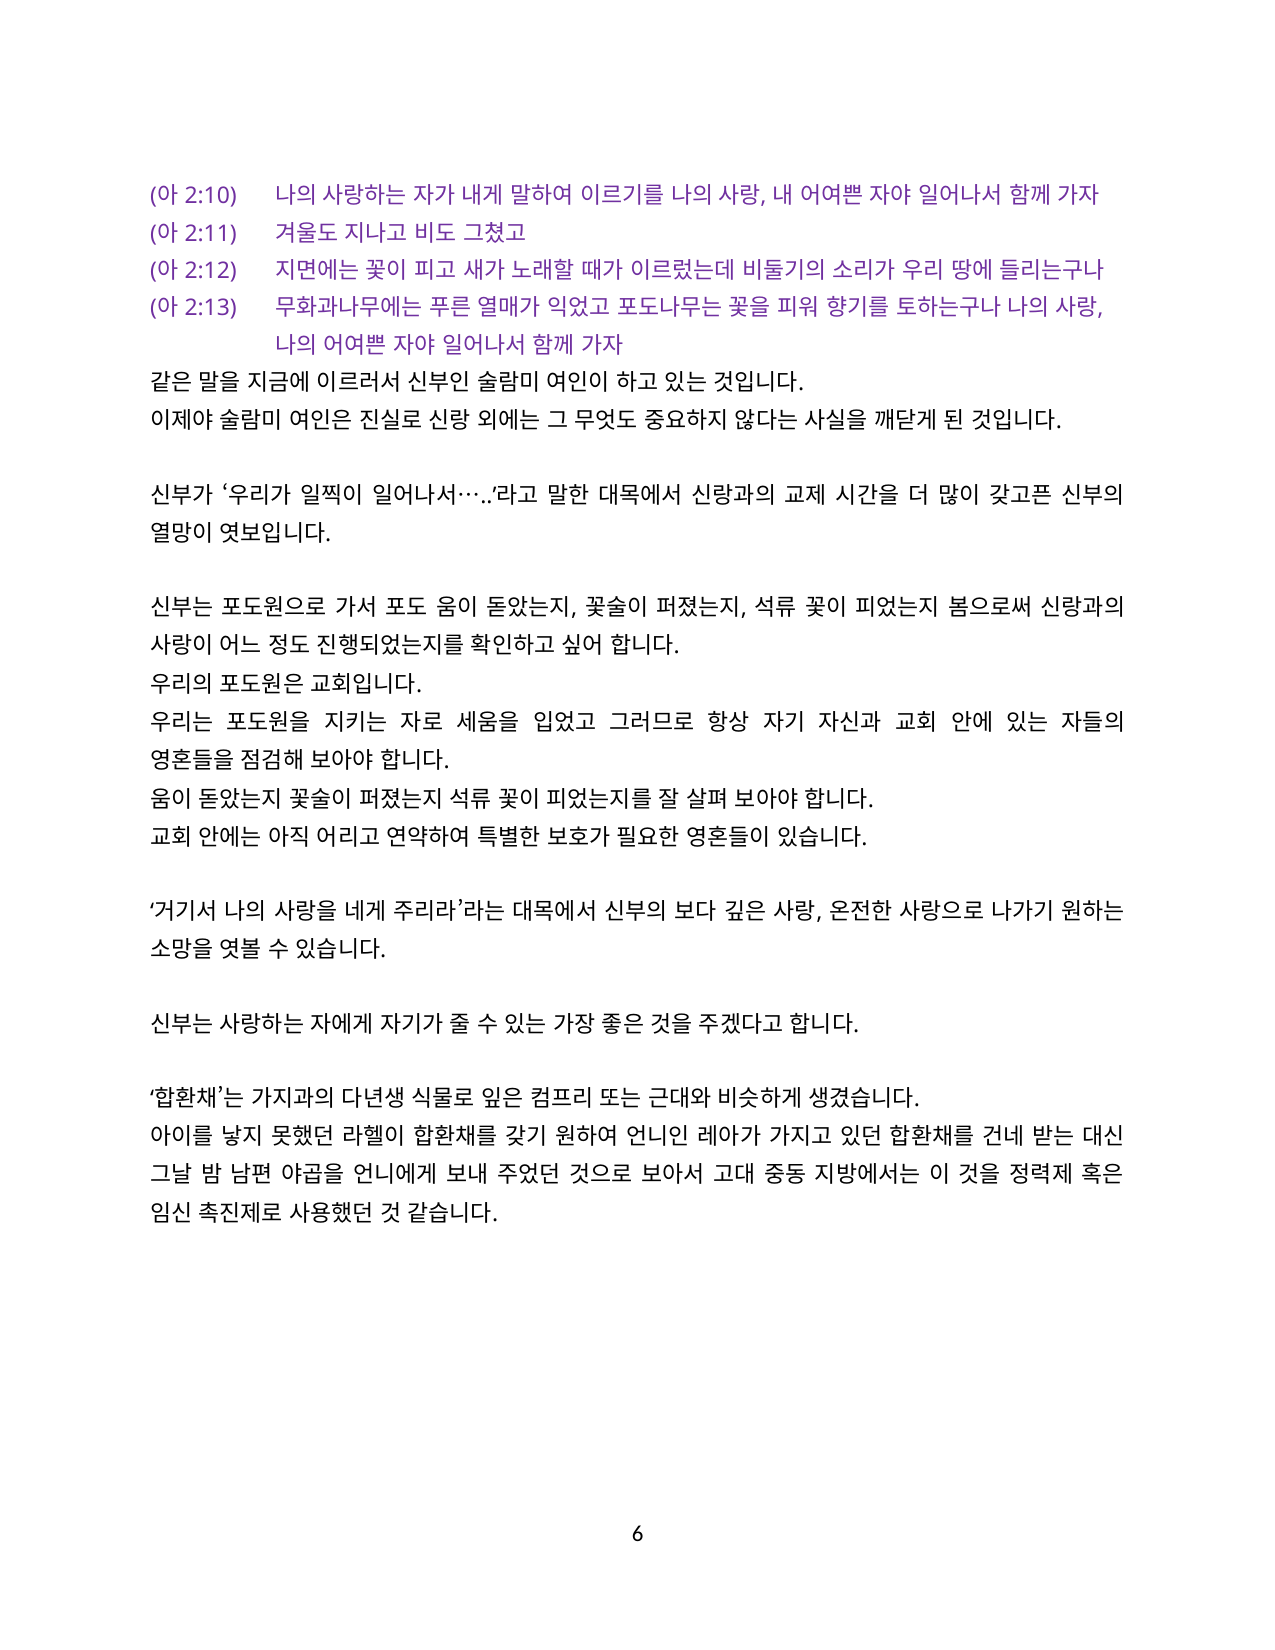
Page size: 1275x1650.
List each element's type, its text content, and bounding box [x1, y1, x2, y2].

text 신부는 사랑하는 자에게 자기가 줄 수 있는 가장 좋은 것을 주겠다고 합니다. [150, 1006, 1125, 1039]
text 아이를 낳지 못했던 라헬이 합환채를 갖기 원하여 언니인 레아가 가지고 있던 합환채를 건네 받는 대신 그날 밤 남편 야곱을 언니에게 보내 주었던 것으로 보아서 고대 중동 지방에서는 이 것을 정력제 혹은 임신 촉진제로 사용했던 것 같습니다. [150, 1118, 1125, 1228]
text 같은 말을 지금에 이르러서 신부인 술람미 여인이 하고 있는 것입니다. [150, 364, 1125, 397]
table_header (아 2:11) [150, 214, 275, 252]
table_header 겨울도 지나고 비도 그쳤고 [275, 214, 551, 252]
text 신부는 포도원으로 가서 포도 움이 돋았는지, 꽃술이 퍼졌는지, 석류 꽃이 피었는지 봄으로써 신랑과의 사랑이 어느 정도 진행되었는지를 확인하고 싶어 합니다. [150, 589, 1125, 661]
text 우리는 포도원을 지키는 자로 세움을 입었고 그러므로 항상 자기 자신과 교회 안에 있는 자들의 영혼들을 점검해 보아야 합니다. [150, 704, 1125, 776]
text 교회 안에는 아직 어리고 연약하여 특별한 보호가 필요한 영혼들이 있습니다. [150, 819, 1125, 852]
text 움이 돋았는지 꽃술이 퍼졌는지 석류 꽃이 피었는지를 잘 살펴 보아야 합니다. [150, 781, 1125, 814]
table_header (아 2:10) [150, 177, 275, 214]
table_header 무화과나무에는 푸른 열매가 익었고 포도나무는 꽃을 피워 향기를 토하는구나 나의 사랑, 나의 어여쁜 자야 일어나서 함께 가자 [275, 289, 1125, 364]
table_header 지면에는 꽃이 피고 새가 노래할 때가 이르렀는데 비둘기의 소리가 우리 땅에 들리는구나 [275, 252, 1125, 289]
text ‘합환채’는 가지과의 다년생 식물로 잎은 컴프리 또는 근대와 비슷하게 생겼습니다. [150, 1080, 1125, 1113]
text 이제야 술람미 여인은 진실로 신랑 외에는 그 무엇도 중요하지 않다는 사실을 깨닫게 된 것입니다. [150, 402, 1125, 436]
text ‘거기서 나의 사랑을 네게 주리라’라는 대목에서 신부의 보다 깊은 사랑, 온전한 사랑으로 나가기 원하는 소망을 엿볼 수 있습니다. [150, 893, 1125, 965]
text 신부가 ‘우리가 일찍이 일어나서…..’라고 말한 대목에서 신랑과의 교제 시간을 더 많이 갖고픈 신부의 열망이 엿보입니다. [150, 477, 1125, 548]
table_header 나의 사랑하는 자가 내게 말하여 이르기를 나의 사랑, 내 어여쁜 자야 일어나서 함께 가자 [275, 177, 1125, 214]
table_header (아 2:12) [150, 252, 275, 289]
table_header (아 2:13) [150, 289, 275, 364]
text 우리의 포도원은 교회입니다. [150, 666, 1125, 699]
